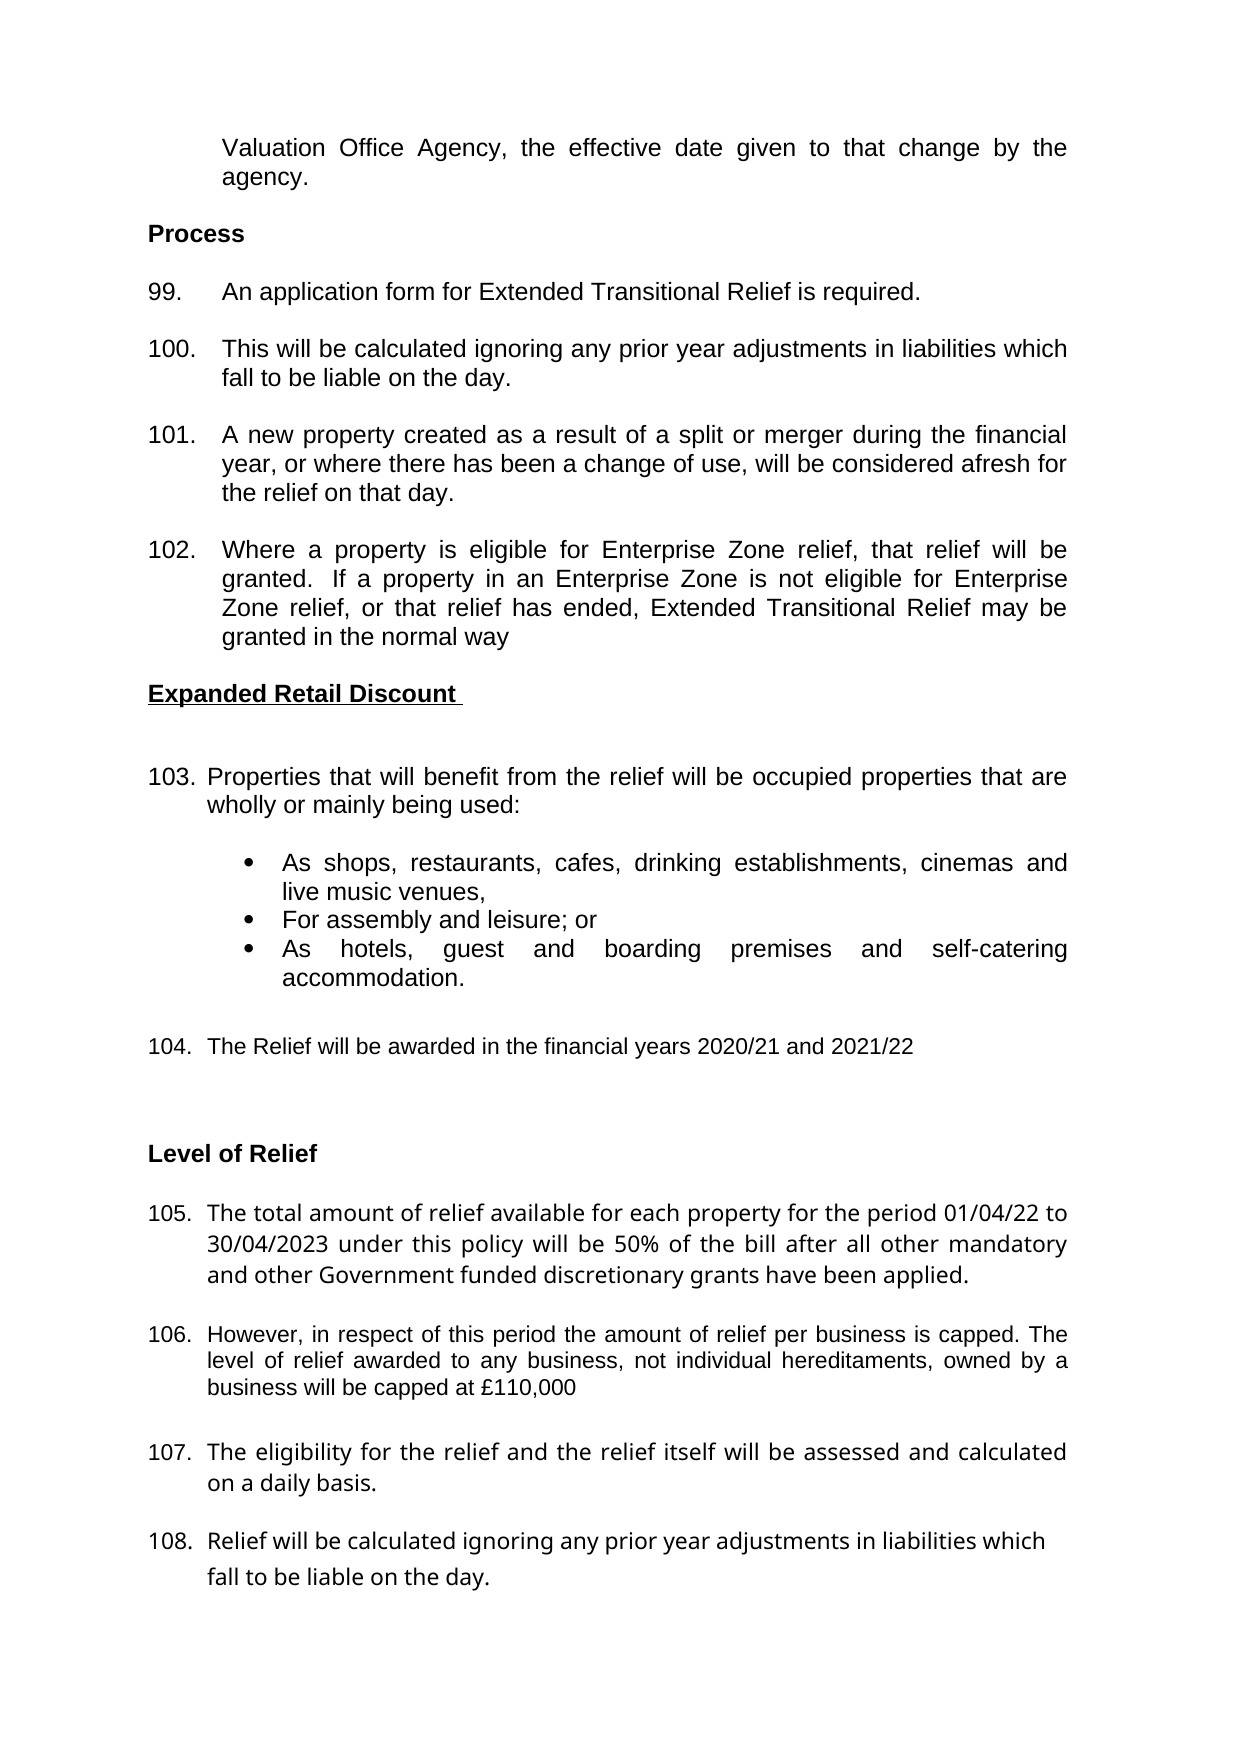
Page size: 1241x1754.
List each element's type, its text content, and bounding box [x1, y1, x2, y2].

list The total amount of relief available for each property for the period 01/04/22 to 30/04/2023 under this policy will be 50% of the bill after all other mandatory and other Government funded discretionary grants have been applied. [148, 1197, 1069, 1291]
list A new property created as a result of a split or merger during the financial year, or where there has been a change of use, will be considered afresh for the relief on that day. [148, 420, 1069, 507]
list The eligibility for the relief and the relief itself will be assessed and calculated on a daily basis. [148, 1436, 1069, 1498]
text Level of Relief [148, 1139, 1069, 1168]
list Where a property is eligible for Enterprise Zone relief, that relief will be granted. If a property in an Enterprise Zone is not eligible for Enterprise Zone relief, or that relief has ended, Extended Transitional Relief may be granted in the normal way [148, 535, 1069, 650]
list An application form for Extended Transitional Relief is required. [148, 277, 1069, 305]
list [148, 133, 1069, 190]
list As hotels, guest and boarding premises and self-catering accommodation. [244, 934, 1069, 992]
text Process [148, 219, 1069, 248]
list Relief will be calculated ignoring any prior year adjustments in liabilities which fall to be liable on the day. [148, 1525, 1069, 1592]
list This will be calculated ignoring any prior year adjustments in liabilities which fall to be liable on the day. [148, 334, 1069, 392]
text Expanded Retail Discount [148, 679, 1069, 708]
list The Relief will be awarded in the financial years 2020/21 and 2021/22 [148, 1033, 1069, 1059]
list However, in respect of this period the amount of relief per business is capped. The level of relief awarded to any business, not individual hereditaments, owned by a business will be capped at £110,000 [148, 1321, 1069, 1400]
list As shops, restaurants, cafes, drinking establishments, cinemas and live music venues, [244, 848, 1069, 906]
list For assembly and leisure; or [244, 906, 1069, 934]
list Properties that will benefit from the relief will be occupied properties that are wholly or mainly being used: [148, 762, 1069, 819]
